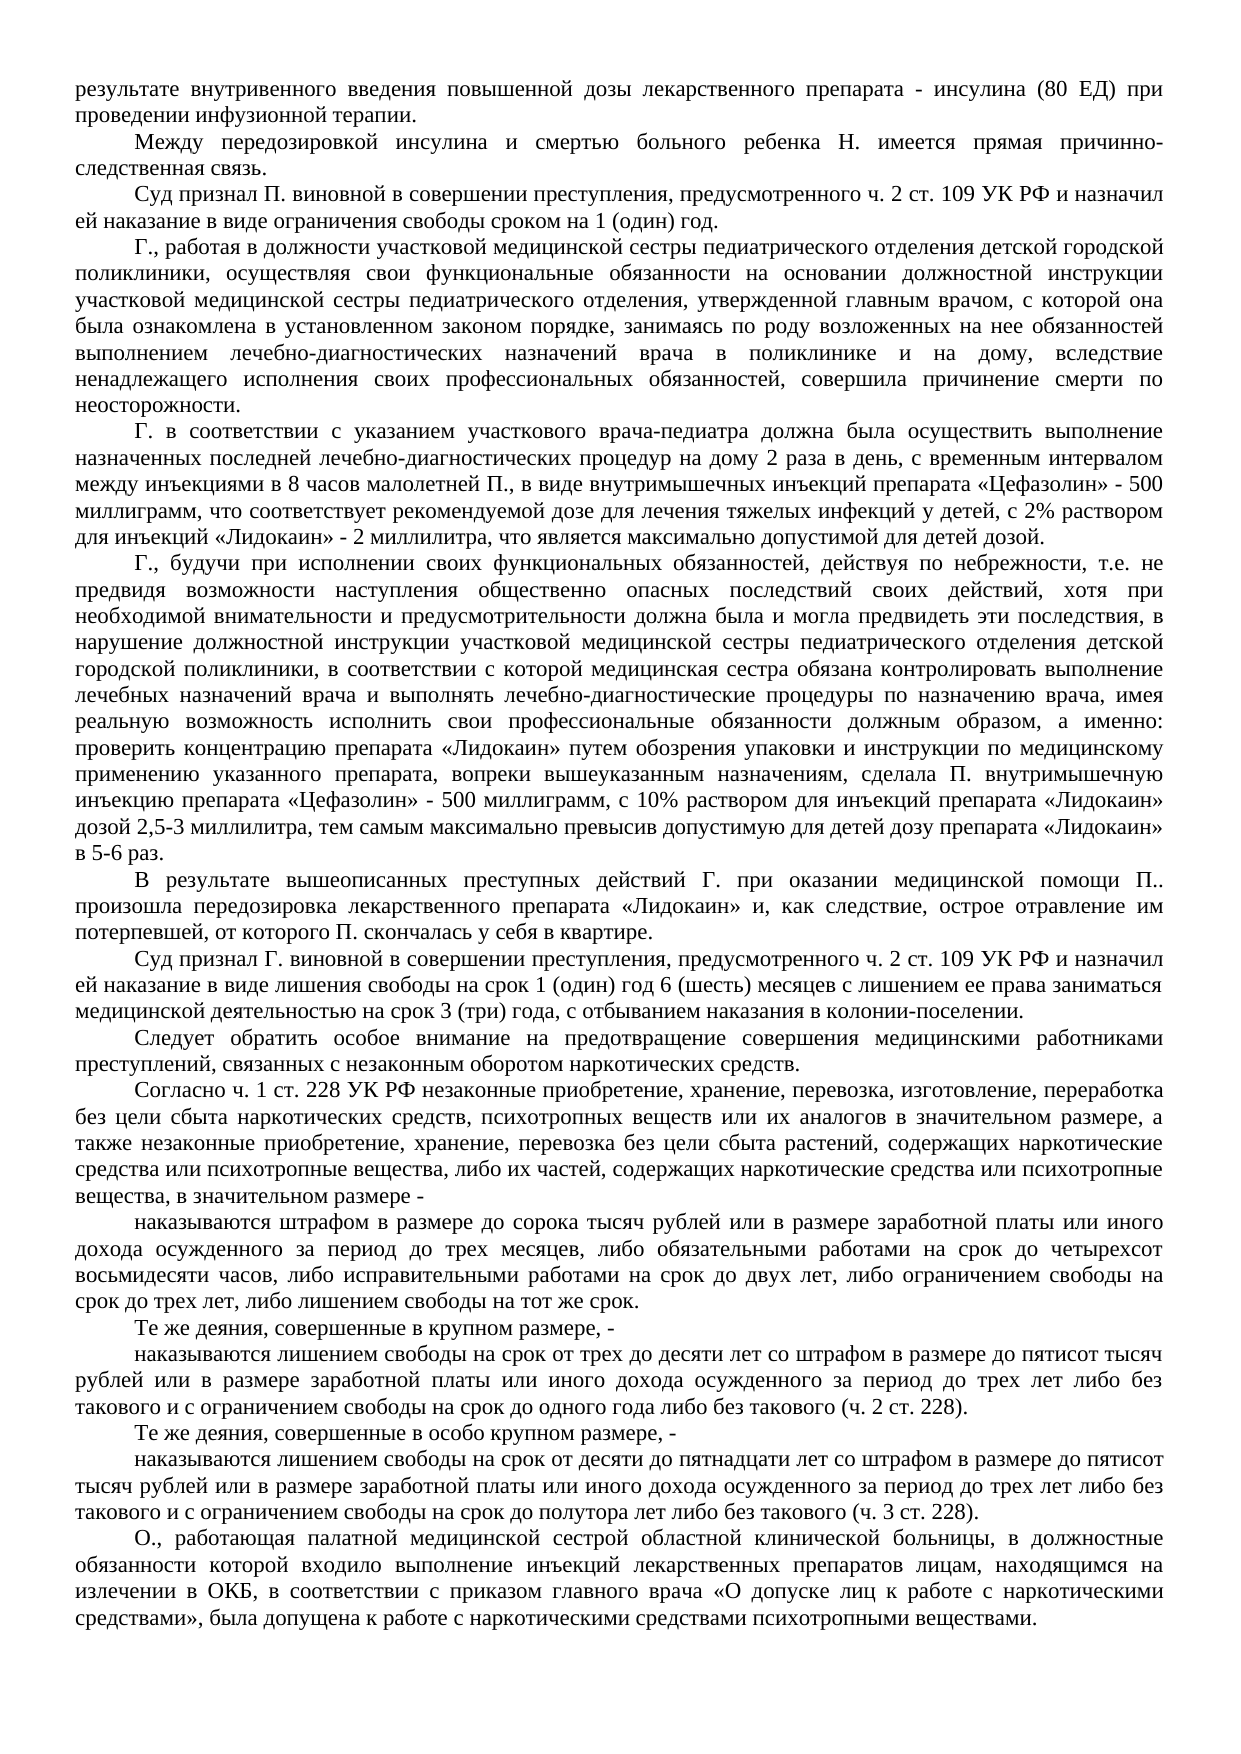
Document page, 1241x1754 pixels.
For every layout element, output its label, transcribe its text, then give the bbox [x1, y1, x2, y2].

text Те же деяния, совершенные в крупном размере, - [75, 1314, 1165, 1340]
text Г. в соответствии с указанием участкового врача-педиатра должна была осуществить выполнение назначенных последней лечебно-диагностических процедур на дому 2 раза в день, с временным интервалом между инъекциями в 8 часов малолетней П., в виде внутримышечных инъекций препарата «Цефазолин» - 500 миллиграмм, что соответствует рекомендуемой дозе для лечения тяжелых инфекций у детей, с 2% раствором для инъекций «Лидокаин» - 2 миллилитра, что является максимально допустимой для детей дозой. [75, 418, 1165, 549]
text Между передозировкой инсулина и смертью больного ребенка Н. имеется прямая причинно-следственная связь. [75, 128, 1165, 180]
text Суд признал Г. виновной в совершении преступления, предусмотренного ч. 2 ст. 109 УК РФ и назначил ей наказание в виде лишения свободы на срок 1 (один) год 6 (шесть) месяцев с лишением ее права заниматься медицинской деятельностью на срок 3 (три) года, с отбыванием наказания в колонии-поселении. [75, 945, 1165, 1024]
text Согласно ч. 1 ст. 228 УК РФ незаконные приобретение, хранение, перевозка, изготовление, переработка без цели сбыта наркотических средств, психотропных веществ или их аналогов в значительном размере, а также незаконные приобретение, хранение, перевозка без цели сбыта растений, содержащих наркотические средства или психотропные вещества, либо их частей, содержащих наркотические средства или психотропные вещества, в значительном размере - [75, 1076, 1165, 1208]
text Г., работая в должности участковой медицинской сестры педиатрического отделения детской городской поликлиники, осуществляя свои функциональные обязанности на основании должностной инструкции участковой медицинской сестры педиатрического отделения, утвержденной главным врачом, с которой она была ознакомлена в установленном законом порядке, занимаясь по роду возложенных на нее обязанностей выполнением лечебно-диагностических назначений врача в поликлинике и на дому, вследствие ненадлежащего исполнения своих профессиональных обязанностей, совершила причинение смерти по неосторожности. [75, 233, 1165, 418]
text Г., будучи при исполнении своих функциональных обязанностей, действуя по небрежности, т.е. не предвидя возможности наступления общественно опасных последствий своих действий, хотя при необходимой внимательности и предусмотрительности должна была и могла предвидеть эти последствия, в нарушение должностной инструкции участковой медицинской сестры педиатрического отделения детской городской поликлиники, в соответствии с которой медицинская сестра обязана контролировать выполнение лечебных назначений врача и выполнять лечебно-диагностические процедуры по назначению врача, имея реальную возможность исполнить свои профессиональные обязанности должным образом, а именно: проверить концентрацию препарата «Лидокаин» путем обозрения упаковки и инструкции по медицинскому применению указанного препарата, вопреки вышеуказанным назначениям, сделала П. внутримышечную инъекцию препарата «Цефазолин» - 500 миллиграмм, с 10% раствором для инъекций препарата «Лидокаин» дозой 2,5-3 миллилитра, тем самым максимально превысив допустимую для детей дозу препарата «Лидокаин» в 5-6 раз. [75, 549, 1165, 866]
text Следует обратить особое внимание на предотвращение совершения медицинскими работниками преступлений, связанных с незаконным оборотом наркотических средств. [75, 1024, 1165, 1076]
text наказываются штрафом в размере до сорока тысяч рублей или в размере заработной платы или иного дохода осужденного за период до трех месяцев, либо обязательными работами на срок до четырехсот восьмидесяти часов, либо исправительными работами на срок до двух лет, либо ограничением свободы на срок до трех лет, либо лишением свободы на тот же срок. [75, 1208, 1165, 1314]
text О., работающая палатной медицинской сестрой областной клинической больницы, в должностные обязанности которой входило выполнение инъекций лекарственных препаратов лицам, находящимся на излечении в ОКБ, в соответствии с приказом главного врача «О допуске лиц к работе с наркотическими средствами», была допущена к работе с наркотическими средствами психотропными веществами. [75, 1524, 1165, 1630]
text наказываются лишением свободы на срок от десяти до пятнадцати лет со штрафом в размере до пятисот тысяч рублей или в размере заработной платы или иного дохода осужденного за период до трех лет либо без такового и с ограничением свободы на срок до полутора лет либо без такового (ч. 3 ст. 228). [75, 1445, 1165, 1524]
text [75, 75, 1165, 128]
text Суд признал П. виновной в совершении преступления, предусмотренного ч. 2 ст. 109 УК РФ и назначил ей наказание в виде ограничения свободы сроком на 1 (один) год. [75, 180, 1165, 233]
text наказываются лишением свободы на срок от трех до десяти лет со штрафом в размере до пятисот тысяч рублей или в размере заработной платы или иного дохода осужденного за период до трех лет либо без такового и с ограничением свободы на срок до одного года либо без такового (ч. 2 ст. 228). [75, 1340, 1165, 1419]
text Те же деяния, совершенные в особо крупном размере, - [75, 1419, 1165, 1445]
text В результате вышеописанных преступных действий Г. при оказании медицинской помощи П.. произошла передозировка лекарственного препарата «Лидокаин» и, как следствие, острое отравление им потерпевшей, от которого П. скончалась у себя в квартире. [75, 866, 1165, 945]
